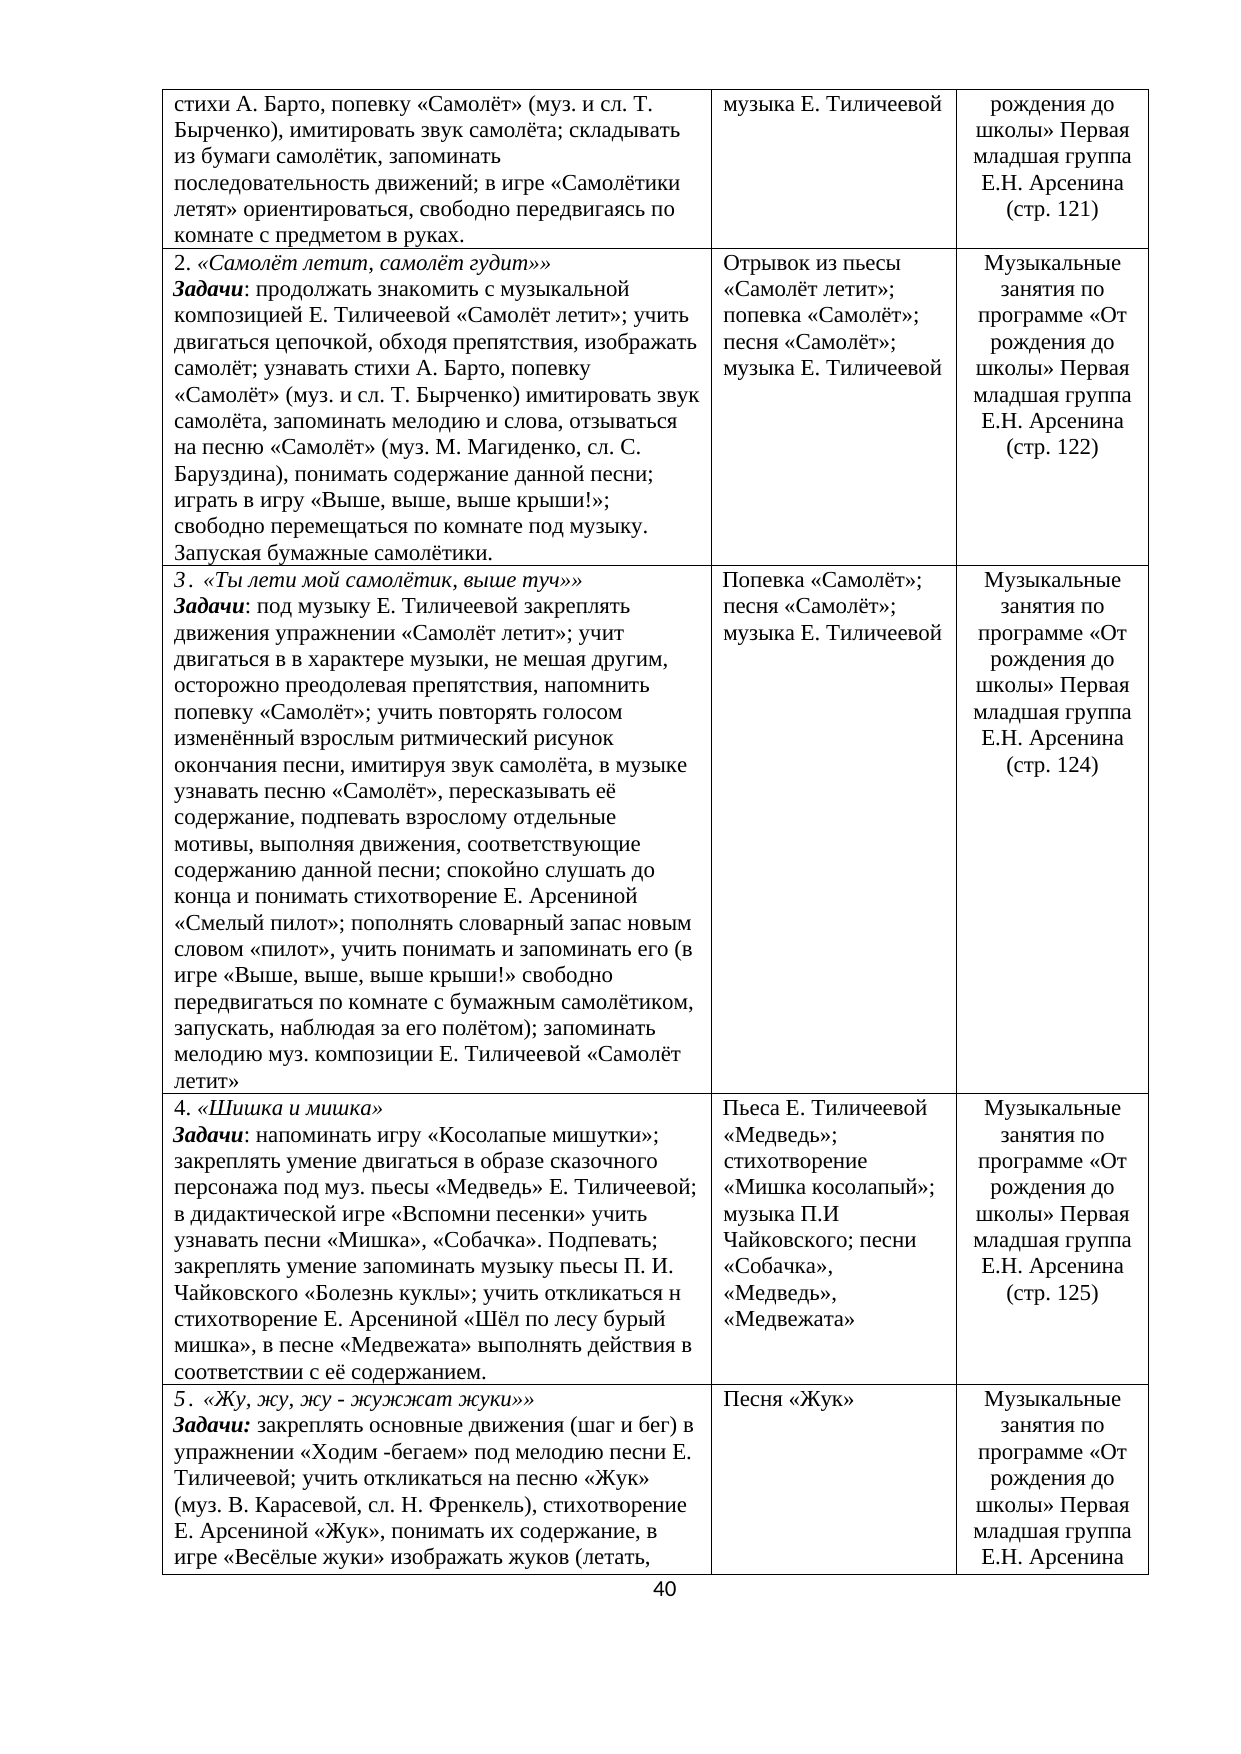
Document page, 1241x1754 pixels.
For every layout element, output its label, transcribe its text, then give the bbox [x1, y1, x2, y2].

table_cell 3. «Ты лети мой самолётик, выше туч»» Задачи: под музыку Е. Тиличеевой закреплять движения упражнении «Самолёт летит»; учит двигаться в в характере музыки, не мешая другим, осторожно преодолевая препятствия, напомнить попевку «Самолёт»; учить повторять голосом изменённый взрослым ритмический рисунок окончания песни, имитируя звук самолёта, в музыке узнавать песню «Самолёт», пересказывать её содержание, подпевать взрослому отдельные мотивы, выполняя движения, соответствующие содержанию данной песни; спокойно слушать до конца и понимать стихотворение Е. Арсениной «Смелый пилот»; пополнять словарный запас новым словом «пилот», учить понимать и запоминать его (в игре «Выше, выше, выше крыши!» свободно передвигаться по комнате с бумажным самолётиком, запускать, наблюдая за его полётом); запоминать мелодию муз. композиции Е. Тиличеевой «Самолёт летит» [163, 566, 711, 1093]
table_cell Музыкальные занятия по программе «От рождения до школы» Первая младшая группа Е.Н. Арсенина (стр. 125) [957, 1094, 1148, 1384]
table_cell Музыкальные занятия по программе «От рождения до школы» Первая младшая группа Е.Н. Арсенина (стр. 122) [957, 249, 1148, 565]
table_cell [957, 90, 1148, 248]
table_cell Пьеса Е. Тиличеевой «Медведь»; стихотворение «Мишка косолапый»; музыка П.И Чайковского; песни «Собачка», «Медведь», «Медвежата» [712, 1094, 956, 1384]
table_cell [957, 1385, 1148, 1573]
table_cell Песня «Жук» [712, 1385, 956, 1573]
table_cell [163, 90, 711, 248]
table_cell 4. «Шишка и мишка» Задачи: напоминать игру «Косолапые мишутки»; закреплять умение двигаться в образе сказочного персонажа под муз. пьесы «Медведь» Е. Тиличеевой; в дидактической игре «Вспомни песенки» учить узнавать песни «Мишка», «Собачка». Подпевать; закреплять умение запоминать музыку пьесы П. И. Чайковского «Болезнь куклы»; учить откликаться н стихотворение Е. Арсениной «Шёл по лесу бурый мишка», в песне «Медвежата» выполнять действия в соответствии с её содержанием. [163, 1094, 711, 1384]
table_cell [712, 90, 956, 248]
table_cell Музыкальные занятия по программе «От рождения до школы» Первая младшая группа Е.Н. Арсенина (стр. 124) [957, 566, 1148, 1093]
table_cell Отрывок из пьесы «Самолёт летит»; попевка «Самолёт»; песня «Самолёт»; музыка Е. Тиличеевой [712, 249, 956, 565]
table_cell Попевка «Самолёт»; песня «Самолёт»; музыка Е. Тиличеевой [712, 566, 956, 1093]
table_cell 2. «Самолёт летит, самолёт гудит»» Задачи: продолжать знакомить с музыкальной композицией Е. Тиличеевой «Самолёт летит»; учить двигаться цепочкой, обходя препятствия, изображать самолёт; узнавать стихи А. Барто, попевку «Самолёт» (муз. и сл. Т. Бырченко) имитировать звук самолёта, запоминать мелодию и слова, отзываться на песню «Самолёт» (муз. М. Магиденко, сл. С. Баруздина), понимать содержание данной песни; играть в игру «Выше, выше, выше крыши!»; свободно перемещаться по комнате под музыку. Запуская бумажные самолётики. [163, 249, 711, 565]
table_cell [163, 1385, 711, 1573]
